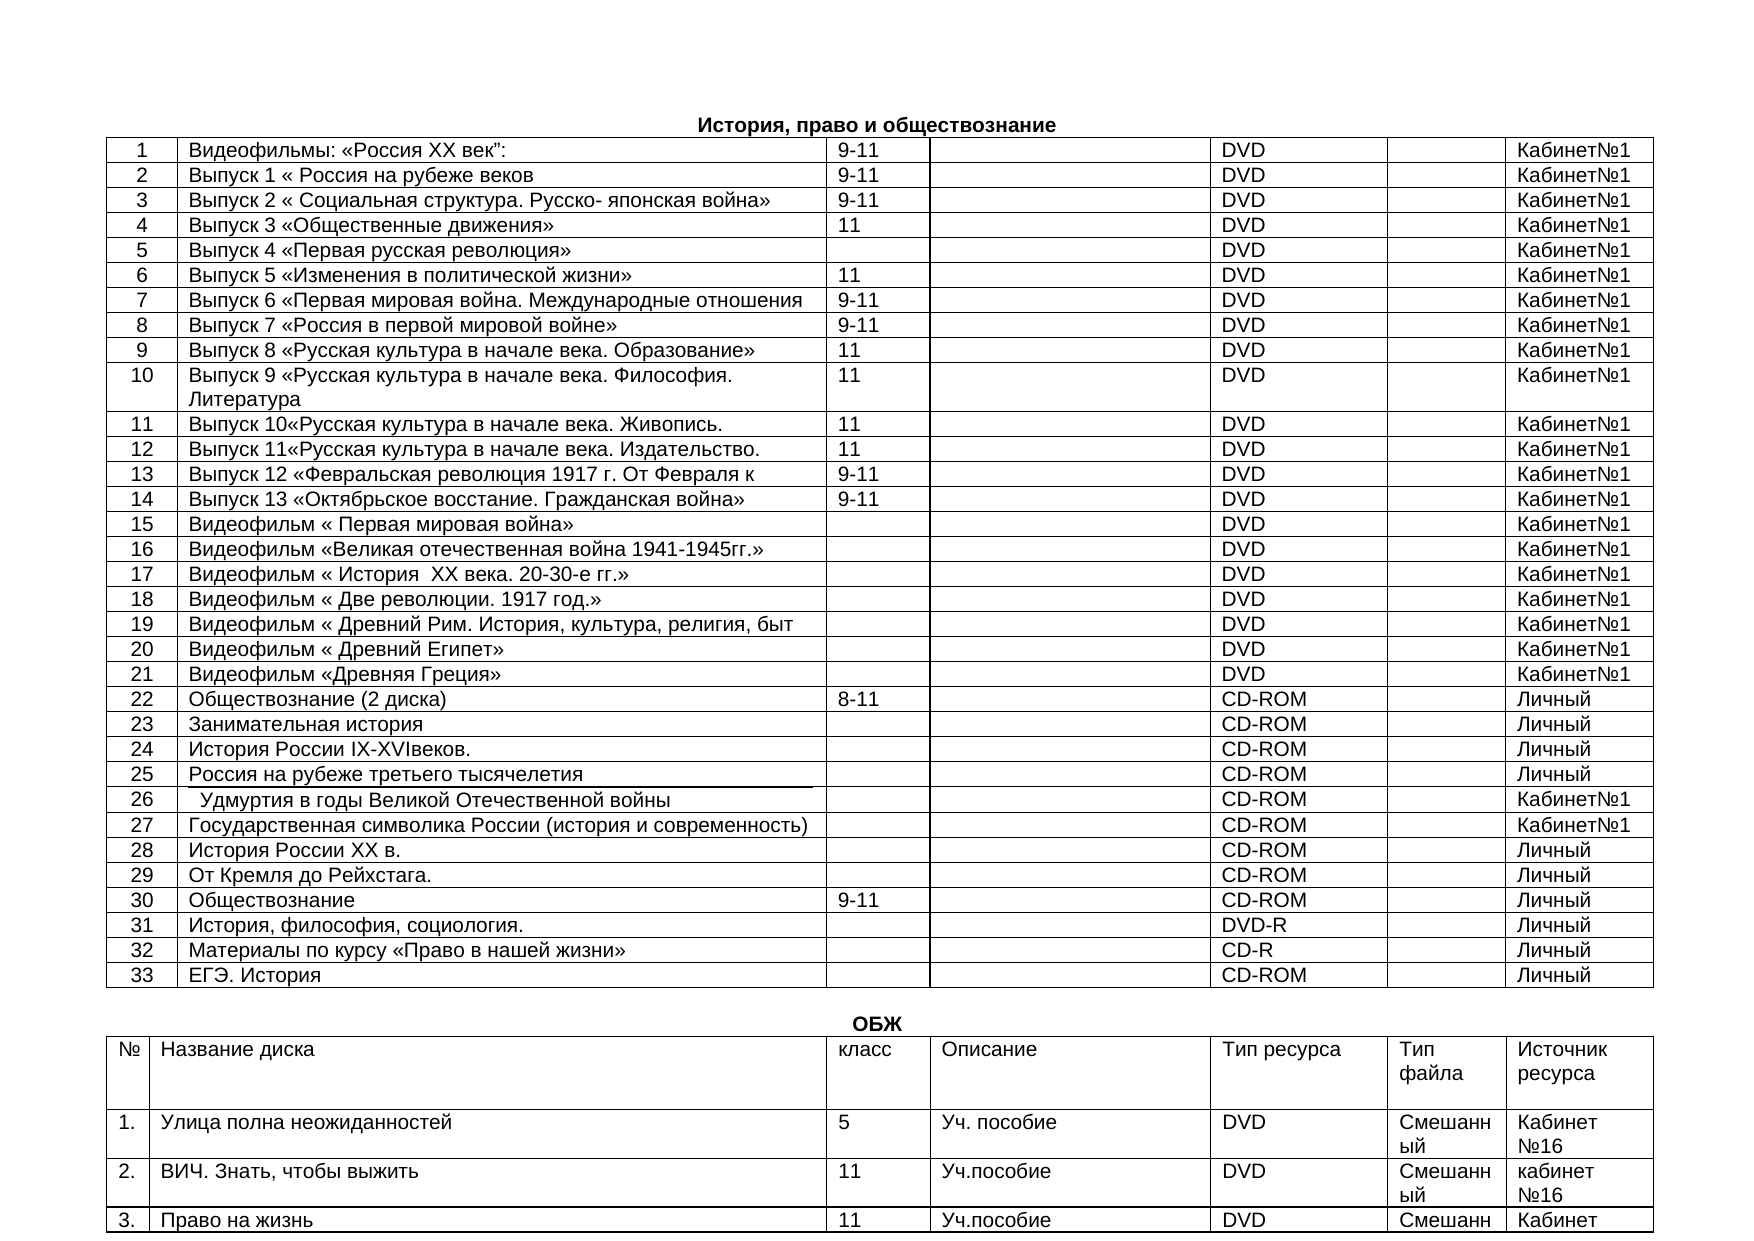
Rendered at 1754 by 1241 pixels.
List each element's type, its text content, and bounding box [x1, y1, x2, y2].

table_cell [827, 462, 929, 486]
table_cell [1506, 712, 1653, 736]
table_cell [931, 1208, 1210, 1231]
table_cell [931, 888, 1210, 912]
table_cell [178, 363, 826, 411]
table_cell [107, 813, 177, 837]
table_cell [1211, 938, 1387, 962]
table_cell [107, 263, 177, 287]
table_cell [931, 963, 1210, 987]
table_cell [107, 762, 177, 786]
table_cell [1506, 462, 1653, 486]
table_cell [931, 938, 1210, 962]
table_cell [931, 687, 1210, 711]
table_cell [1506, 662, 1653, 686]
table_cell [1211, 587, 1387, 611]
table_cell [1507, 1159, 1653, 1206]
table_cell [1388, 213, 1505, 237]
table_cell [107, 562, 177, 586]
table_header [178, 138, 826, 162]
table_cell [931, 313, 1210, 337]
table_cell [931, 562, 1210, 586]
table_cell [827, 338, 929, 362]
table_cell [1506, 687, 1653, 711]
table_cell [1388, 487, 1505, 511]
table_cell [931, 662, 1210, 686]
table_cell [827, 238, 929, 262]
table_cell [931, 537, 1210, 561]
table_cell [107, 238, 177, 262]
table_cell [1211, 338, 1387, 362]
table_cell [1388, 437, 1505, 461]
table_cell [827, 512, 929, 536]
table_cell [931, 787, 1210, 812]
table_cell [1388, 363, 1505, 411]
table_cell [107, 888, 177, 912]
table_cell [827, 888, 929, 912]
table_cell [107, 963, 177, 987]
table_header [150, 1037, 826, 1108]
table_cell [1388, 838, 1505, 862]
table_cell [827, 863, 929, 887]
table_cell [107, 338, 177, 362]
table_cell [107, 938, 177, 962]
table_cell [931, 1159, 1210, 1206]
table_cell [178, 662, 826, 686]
text История, право и обществознание [118, 113, 1636, 137]
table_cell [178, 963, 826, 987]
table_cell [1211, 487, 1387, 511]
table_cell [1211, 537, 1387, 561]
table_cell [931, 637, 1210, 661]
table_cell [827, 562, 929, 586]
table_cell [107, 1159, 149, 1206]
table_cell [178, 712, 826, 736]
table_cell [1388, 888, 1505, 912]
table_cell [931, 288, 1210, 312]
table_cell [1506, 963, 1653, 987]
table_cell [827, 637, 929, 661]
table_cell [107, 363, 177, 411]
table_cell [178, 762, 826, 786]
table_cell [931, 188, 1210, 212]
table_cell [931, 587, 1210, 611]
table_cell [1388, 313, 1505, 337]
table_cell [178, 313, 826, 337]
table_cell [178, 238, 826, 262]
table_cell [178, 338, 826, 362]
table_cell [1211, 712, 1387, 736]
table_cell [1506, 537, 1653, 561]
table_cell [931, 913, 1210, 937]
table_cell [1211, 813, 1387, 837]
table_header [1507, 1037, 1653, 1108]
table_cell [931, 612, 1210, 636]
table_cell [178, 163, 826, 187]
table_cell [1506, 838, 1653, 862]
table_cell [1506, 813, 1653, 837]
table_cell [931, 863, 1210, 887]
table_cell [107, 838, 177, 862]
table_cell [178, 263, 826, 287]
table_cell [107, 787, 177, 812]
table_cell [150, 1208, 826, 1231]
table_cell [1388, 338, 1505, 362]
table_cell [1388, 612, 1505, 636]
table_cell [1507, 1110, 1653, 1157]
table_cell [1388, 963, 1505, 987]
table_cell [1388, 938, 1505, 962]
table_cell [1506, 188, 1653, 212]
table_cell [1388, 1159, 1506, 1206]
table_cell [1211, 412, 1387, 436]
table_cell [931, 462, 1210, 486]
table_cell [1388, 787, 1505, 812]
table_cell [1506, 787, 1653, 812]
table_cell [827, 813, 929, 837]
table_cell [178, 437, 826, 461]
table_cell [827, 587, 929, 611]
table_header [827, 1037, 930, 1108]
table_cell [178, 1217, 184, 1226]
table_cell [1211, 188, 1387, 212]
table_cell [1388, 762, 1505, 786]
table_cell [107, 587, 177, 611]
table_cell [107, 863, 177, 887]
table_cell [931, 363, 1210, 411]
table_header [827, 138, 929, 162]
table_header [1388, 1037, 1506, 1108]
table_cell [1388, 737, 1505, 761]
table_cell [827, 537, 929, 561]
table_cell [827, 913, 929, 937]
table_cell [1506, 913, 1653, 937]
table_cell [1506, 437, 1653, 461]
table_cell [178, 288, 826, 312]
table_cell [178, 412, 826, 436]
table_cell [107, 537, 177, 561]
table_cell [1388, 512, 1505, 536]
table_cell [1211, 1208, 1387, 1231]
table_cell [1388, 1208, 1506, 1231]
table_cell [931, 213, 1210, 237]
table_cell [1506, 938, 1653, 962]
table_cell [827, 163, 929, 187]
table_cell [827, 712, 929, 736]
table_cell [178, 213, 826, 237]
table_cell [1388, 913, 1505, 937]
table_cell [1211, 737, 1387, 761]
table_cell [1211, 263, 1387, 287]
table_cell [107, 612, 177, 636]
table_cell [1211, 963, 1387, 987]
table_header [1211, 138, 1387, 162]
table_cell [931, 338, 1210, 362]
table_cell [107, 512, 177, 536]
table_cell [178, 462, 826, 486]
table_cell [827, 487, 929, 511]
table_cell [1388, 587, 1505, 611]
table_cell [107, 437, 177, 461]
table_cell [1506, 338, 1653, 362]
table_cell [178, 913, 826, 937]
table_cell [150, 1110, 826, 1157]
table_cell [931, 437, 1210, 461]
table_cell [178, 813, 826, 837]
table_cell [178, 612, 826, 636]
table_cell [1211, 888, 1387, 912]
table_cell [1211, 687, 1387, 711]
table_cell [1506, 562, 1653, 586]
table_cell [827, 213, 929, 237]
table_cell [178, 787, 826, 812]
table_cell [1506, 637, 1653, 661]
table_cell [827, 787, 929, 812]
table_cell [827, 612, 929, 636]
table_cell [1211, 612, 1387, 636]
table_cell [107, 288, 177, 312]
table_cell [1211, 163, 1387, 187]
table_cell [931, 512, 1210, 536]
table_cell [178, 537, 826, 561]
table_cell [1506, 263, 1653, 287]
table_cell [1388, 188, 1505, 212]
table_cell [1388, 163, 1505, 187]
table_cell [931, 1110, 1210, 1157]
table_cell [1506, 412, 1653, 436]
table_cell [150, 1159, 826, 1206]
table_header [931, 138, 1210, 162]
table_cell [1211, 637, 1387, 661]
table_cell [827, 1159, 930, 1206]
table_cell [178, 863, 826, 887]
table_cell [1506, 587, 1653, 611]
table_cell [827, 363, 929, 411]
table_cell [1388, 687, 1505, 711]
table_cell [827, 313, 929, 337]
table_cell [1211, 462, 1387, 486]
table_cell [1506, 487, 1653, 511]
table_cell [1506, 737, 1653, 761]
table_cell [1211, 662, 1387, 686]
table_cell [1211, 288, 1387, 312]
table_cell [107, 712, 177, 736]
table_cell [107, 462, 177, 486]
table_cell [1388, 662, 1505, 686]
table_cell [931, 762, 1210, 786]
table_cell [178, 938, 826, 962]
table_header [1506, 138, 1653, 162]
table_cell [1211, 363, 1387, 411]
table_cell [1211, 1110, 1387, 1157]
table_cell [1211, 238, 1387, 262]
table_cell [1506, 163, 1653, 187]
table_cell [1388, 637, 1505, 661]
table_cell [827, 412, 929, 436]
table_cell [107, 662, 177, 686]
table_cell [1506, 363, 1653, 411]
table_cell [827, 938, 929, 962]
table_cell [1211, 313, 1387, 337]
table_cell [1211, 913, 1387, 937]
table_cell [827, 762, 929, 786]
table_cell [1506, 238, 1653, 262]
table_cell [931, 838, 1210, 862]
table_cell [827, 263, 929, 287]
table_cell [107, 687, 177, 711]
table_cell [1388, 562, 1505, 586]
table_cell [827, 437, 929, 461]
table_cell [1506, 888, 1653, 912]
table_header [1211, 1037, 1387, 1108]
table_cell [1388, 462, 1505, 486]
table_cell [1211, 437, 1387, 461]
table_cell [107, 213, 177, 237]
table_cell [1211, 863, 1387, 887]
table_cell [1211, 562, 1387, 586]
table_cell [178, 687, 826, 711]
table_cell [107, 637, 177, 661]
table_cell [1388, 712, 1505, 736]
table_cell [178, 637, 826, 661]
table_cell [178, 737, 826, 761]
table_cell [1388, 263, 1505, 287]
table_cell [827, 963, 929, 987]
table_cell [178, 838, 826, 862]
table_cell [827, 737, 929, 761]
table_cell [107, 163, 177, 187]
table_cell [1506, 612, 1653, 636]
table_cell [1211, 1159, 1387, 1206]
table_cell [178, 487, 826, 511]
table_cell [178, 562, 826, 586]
text ОБЖ [118, 1012, 1636, 1036]
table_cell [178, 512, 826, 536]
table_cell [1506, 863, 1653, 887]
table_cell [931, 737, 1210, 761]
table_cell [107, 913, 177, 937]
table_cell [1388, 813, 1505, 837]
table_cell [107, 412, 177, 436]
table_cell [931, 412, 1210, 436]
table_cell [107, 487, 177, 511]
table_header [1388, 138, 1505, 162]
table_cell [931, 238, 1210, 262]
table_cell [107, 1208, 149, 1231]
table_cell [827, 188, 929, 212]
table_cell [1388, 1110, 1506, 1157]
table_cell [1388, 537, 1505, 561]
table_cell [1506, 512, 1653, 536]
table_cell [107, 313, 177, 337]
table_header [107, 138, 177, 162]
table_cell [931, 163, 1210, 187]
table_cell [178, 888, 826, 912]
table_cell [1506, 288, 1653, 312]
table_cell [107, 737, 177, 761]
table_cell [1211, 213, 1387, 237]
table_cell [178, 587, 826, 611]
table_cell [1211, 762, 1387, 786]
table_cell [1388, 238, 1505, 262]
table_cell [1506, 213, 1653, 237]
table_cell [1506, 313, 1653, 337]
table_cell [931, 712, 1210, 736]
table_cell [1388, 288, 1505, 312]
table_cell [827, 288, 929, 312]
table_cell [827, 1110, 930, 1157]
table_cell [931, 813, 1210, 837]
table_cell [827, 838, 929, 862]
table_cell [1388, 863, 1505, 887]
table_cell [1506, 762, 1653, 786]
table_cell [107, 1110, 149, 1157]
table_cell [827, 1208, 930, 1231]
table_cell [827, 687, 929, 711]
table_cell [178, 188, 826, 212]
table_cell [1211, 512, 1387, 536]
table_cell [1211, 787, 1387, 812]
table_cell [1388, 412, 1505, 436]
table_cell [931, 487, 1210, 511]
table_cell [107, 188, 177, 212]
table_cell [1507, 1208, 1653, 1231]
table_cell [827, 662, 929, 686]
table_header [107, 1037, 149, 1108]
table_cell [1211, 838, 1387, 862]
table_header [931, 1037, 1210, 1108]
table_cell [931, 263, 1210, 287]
